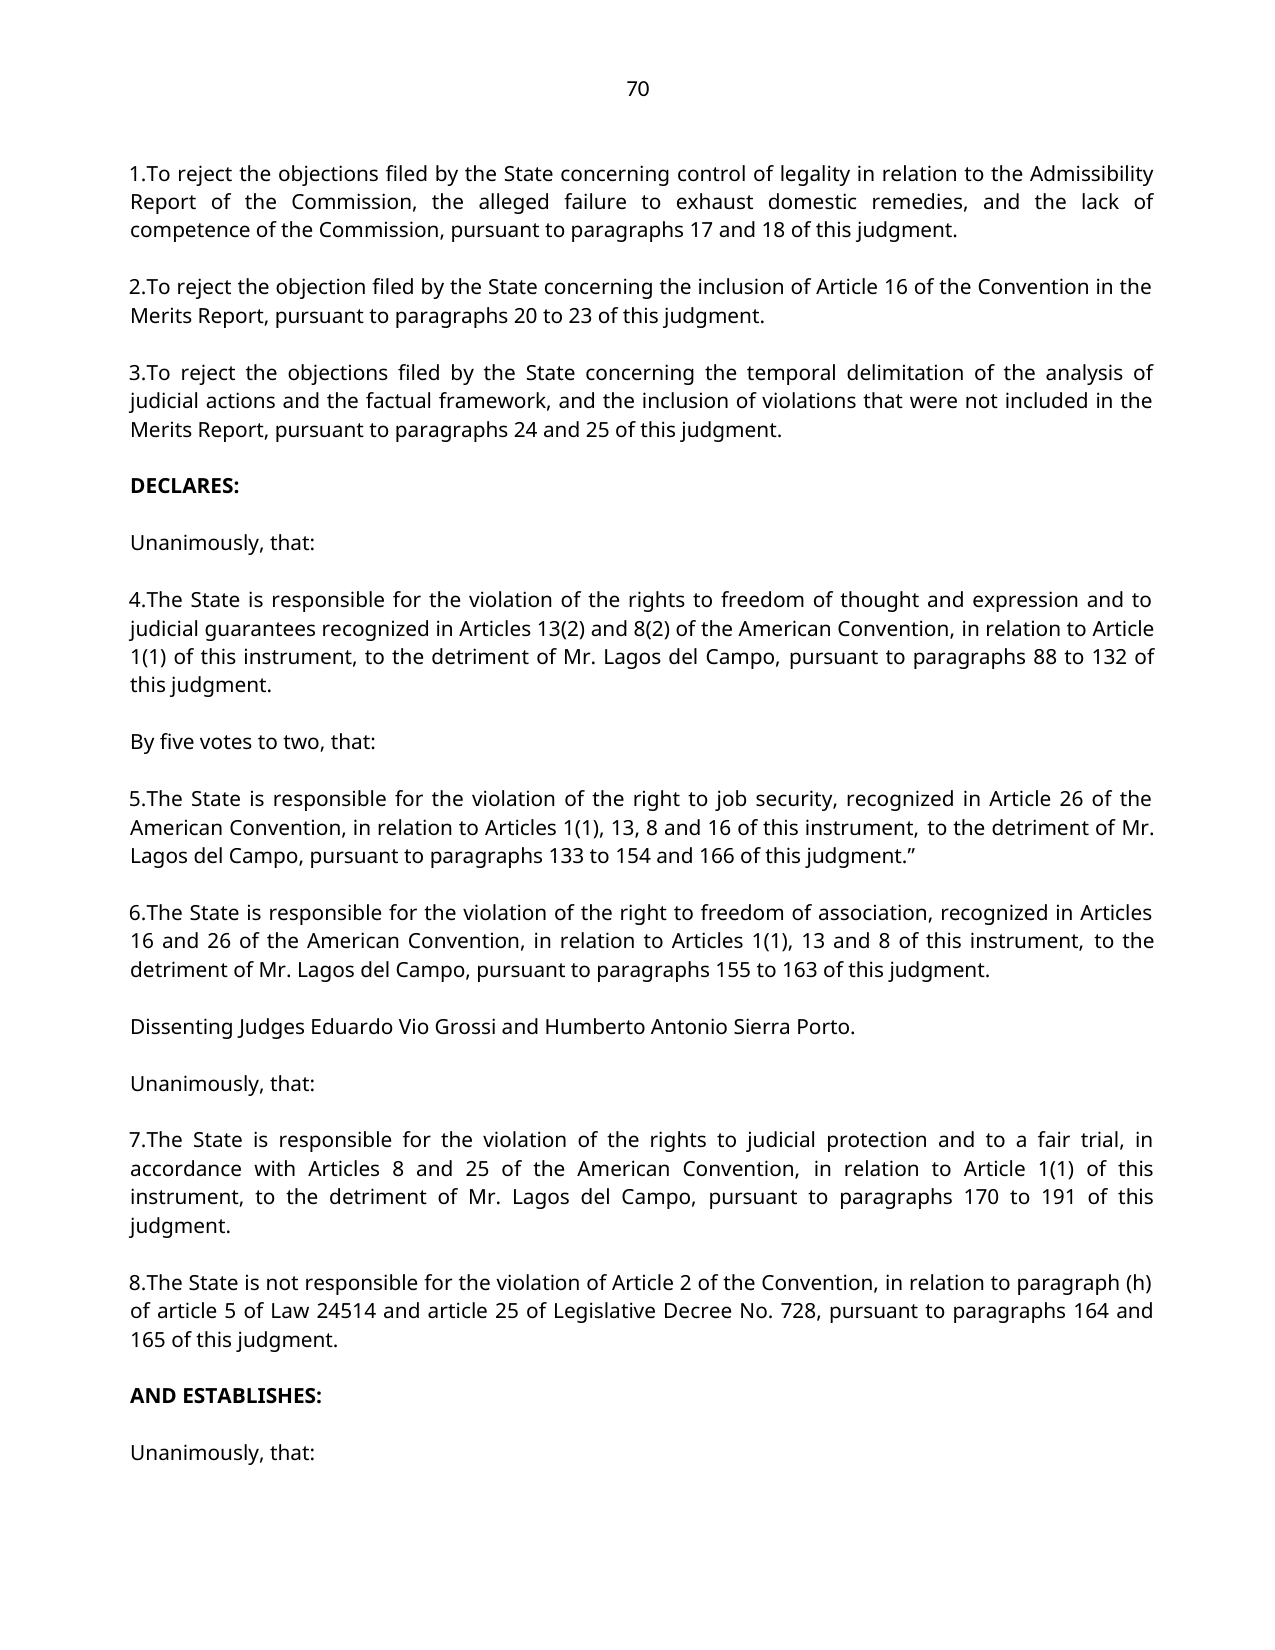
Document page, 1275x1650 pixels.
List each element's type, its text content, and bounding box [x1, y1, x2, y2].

list The State is responsible for the violation of the right to job security, recognized in Article 26 of the American Convention, in relation to Articles 1(1), 13, 8 and 16 of this instrument, to the detriment of Mr. Lagos del Campo, pursuant to paragraphs 133 to 154 and 166 of this judgment.” [129, 784, 1154, 870]
list AND ESTABLISHES: [130, 1382, 1154, 1410]
list The State is responsible for the violation of the rights to judicial protection and to a fair trial, in accordance with Articles 8 and 25 of the American Convention, in relation to Article 1(1) of this instrument, to the detriment of Mr. Lagos del Campo, pursuant to paragraphs 170 to 191 of this judgment. [129, 1126, 1154, 1239]
list Unanimously, that: [130, 1069, 1154, 1097]
list Dissenting Judges Eduardo Vio Grossi and Humberto Antonio Sierra Porto. [130, 1012, 1154, 1040]
list To reject the objection filed by the State concerning the inclusion of Article 16 of the Convention in the Merits Report, pursuant to paragraphs 20 to 23 of this judgment. [129, 272, 1154, 329]
list The State is not responsible for the violation of Article 2 of the Convention, in relation to paragraph (h) of article 5 of Law 24514 and article 25 of Legislative Decree No. 728, pursuant to paragraphs 164 and 165 of this judgment. [129, 1268, 1154, 1353]
list Unanimously, that: [130, 1438, 1154, 1467]
list The State is responsible for the violation of the right to freedom of association, recognized in Articles 16 and 26 of the American Convention, in relation to Articles 1(1), 13 and 8 of this instrument, to the detriment of Mr. Lagos del Campo, pursuant to paragraphs 155 to 163 of this judgment. [129, 898, 1154, 983]
list The State is responsible for the violation of the rights to freedom of thought and expression and to judicial guarantees recognized in Articles 13(2) and 8(2) of the American Convention, in relation to Article 1(1) of this instrument, to the detriment of Mr. Lagos del Campo, pursuant to paragraphs 88 to 132 of this judgment. [129, 585, 1154, 699]
list By five votes to two, that: [130, 727, 1154, 756]
list To reject the objections filed by the State concerning control of legality in relation to the Admissibility Report of the Commission, the alleged failure to exhaust domestic remedies, and the lack of competence of the Commission, pursuant to paragraphs 17 and 18 of this judgment. [129, 159, 1154, 244]
list Unanimously, that: [130, 528, 1154, 557]
list DECLARES: [130, 472, 1154, 500]
list To reject the objections filed by the State concerning the temporal delimitation of the analysis of judicial actions and the factual framework, and the inclusion of violations that were not included in the Merits Report, pursuant to paragraphs 24 and 25 of this judgment. [129, 358, 1154, 443]
